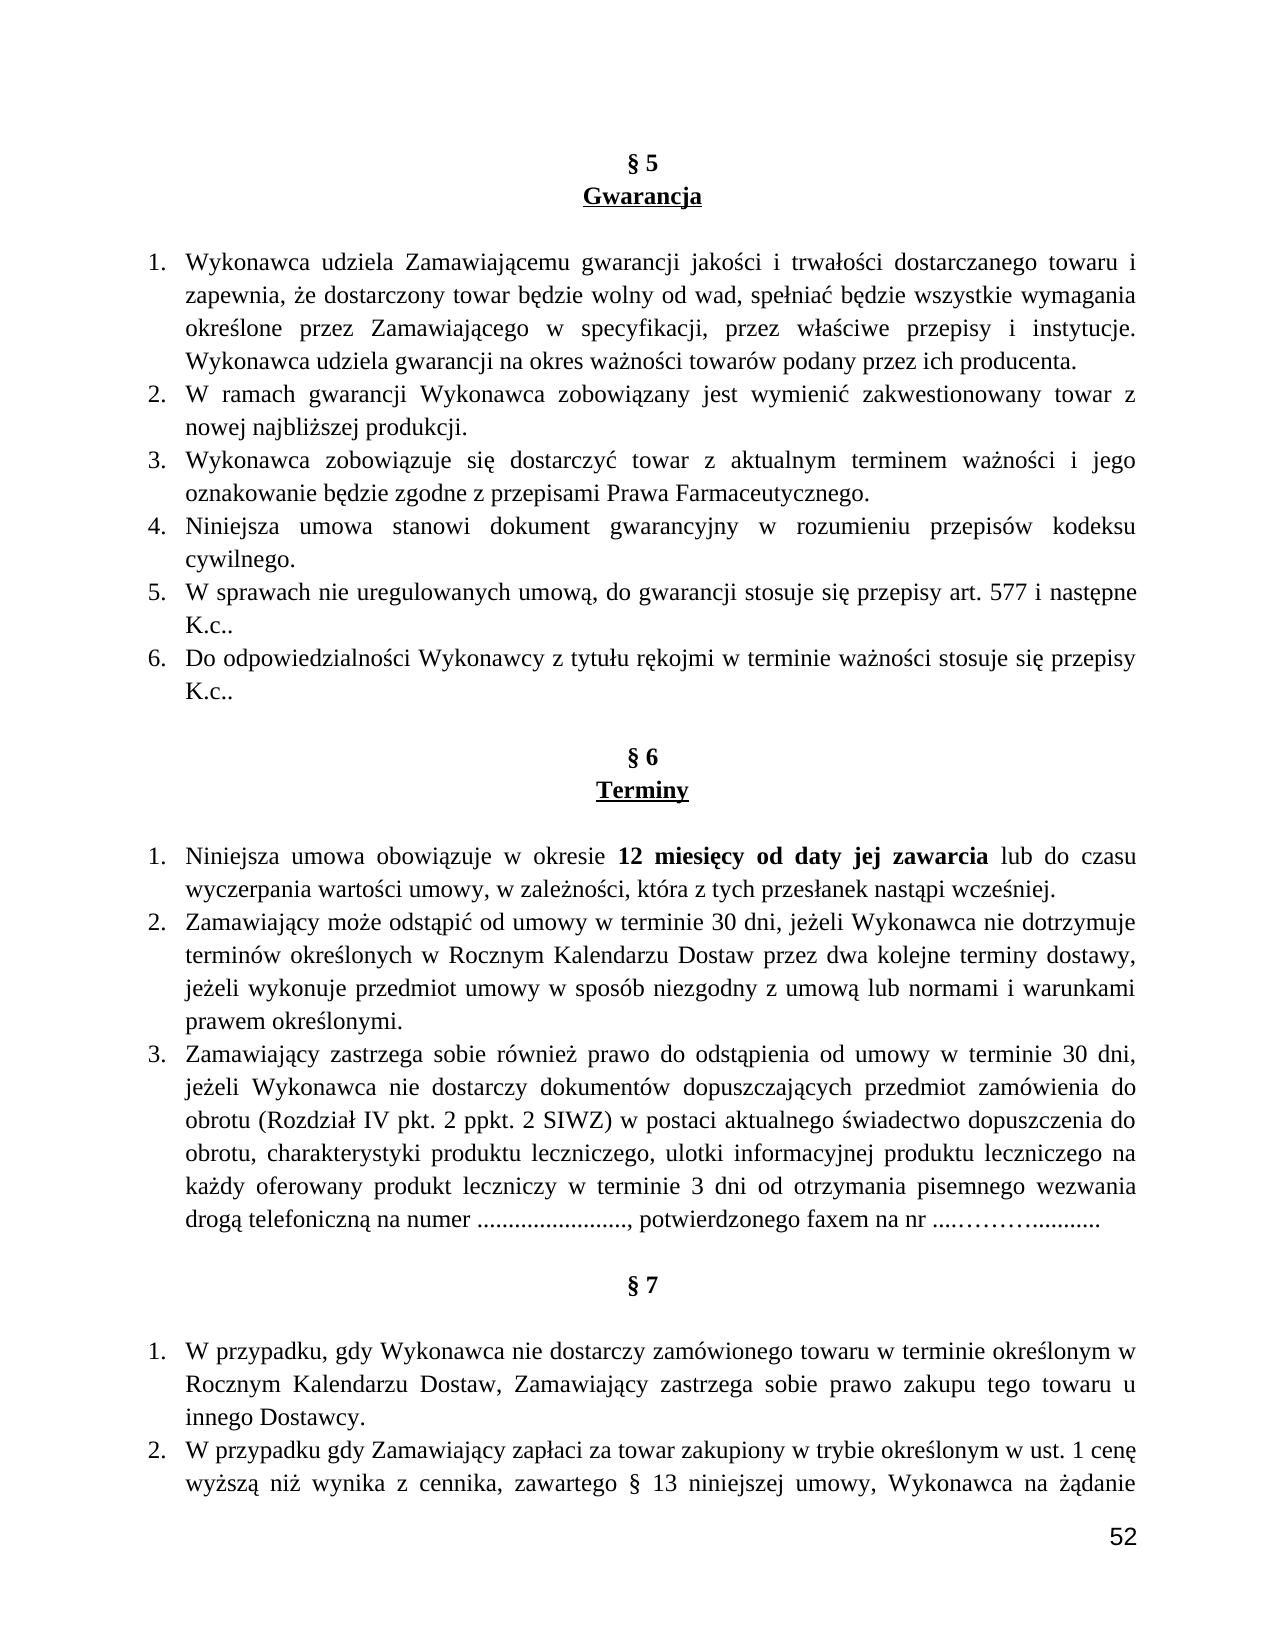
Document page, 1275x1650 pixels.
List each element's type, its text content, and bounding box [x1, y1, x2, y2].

list W ramach gwarancji Wykonawca zobowiązany jest wymienić zakwestionowany towar z nowej najbliższej produkcji. [148, 379, 1137, 441]
text § 7 [148, 1270, 1137, 1299]
list Niniejsza umowa stanowi dokument gwarancyjny w rozumieniu przepisów kodeksu cywilnego. [148, 511, 1137, 573]
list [148, 1436, 1137, 1497]
list W sprawach nie uregulowanych umową, do gwarancji stosuje się przepisy art. 577 i następne K.c.. [148, 577, 1137, 639]
list Zamawiający zastrzega sobie również prawo do odstąpienia od umowy w terminie 30 dni, jeżeli Wykonawca nie dostarczy dokumentów dopuszczających przedmiot zamówienia do obrotu (Rozdział IV pkt. 2 ppkt. 2 SIWZ) w postaci aktualnego świadectwo dopuszczenia do obrotu, charakterystyki produktu leczniczego, ulotki informacyjnej produktu leczniczego na każdy oferowany produkt leczniczy w terminie 3 dni od otrzymania pisemnego wezwania drogą telefoniczną na numer ........................, potwierdzonego faxem na nr ....………........... [148, 1039, 1137, 1233]
text § 5 [148, 148, 1137, 176]
list Wykonawca zobowiązuje się dostarczyć towar z aktualnym terminem ważności i jego oznakowanie będzie zgodne z przepisami Prawa Farmaceutycznego. [148, 445, 1137, 507]
list Niniejsza umowa obowiązuje w okresie 12 miesięcy od daty jej zawarcia lub do czasu wyczerpania wartości umowy, w zależności, która z tych przesłanek nastąpi wcześniej. [148, 841, 1137, 903]
text § 6 [148, 742, 1137, 771]
list W przypadku, gdy Wykonawca nie dostarczy zamówionego towaru w terminie określonym w Rocznym Kalendarzu Dostaw, Zamawiający zastrzega sobie prawo zakupu tego towaru u innego Dostawcy. [148, 1336, 1137, 1431]
text Gwarancja [148, 181, 1137, 209]
list Wykonawca udziela Zamawiającemu gwarancji jakości i trwałości dostarczanego towaru i zapewnia, że dostarczony towar będzie wolny od wad, spełniać będzie wszystkie wymagania określone przez Zamawiającego w specyfikacji, przez właściwe przepisy i instytucje. Wykonawca udziela gwarancji na okres ważności towarów podany przez ich producenta. [148, 247, 1137, 374]
list Do odpowiedzialności Wykonawcy z tytułu rękojmi w terminie ważności stosuje się przepisy K.c.. [148, 643, 1137, 705]
text Terminy [148, 775, 1137, 804]
list Zamawiający może odstąpić od umowy w terminie 30 dni, jeżeli Wykonawca nie dotrzymuje terminów określonych w Rocznym Kalendarzu Dostaw przez dwa kolejne terminy dostawy, jeżeli wykonuje przedmiot umowy w sposób niezgodny z umową lub normami i warunkami prawem określonymi. [148, 907, 1137, 1035]
